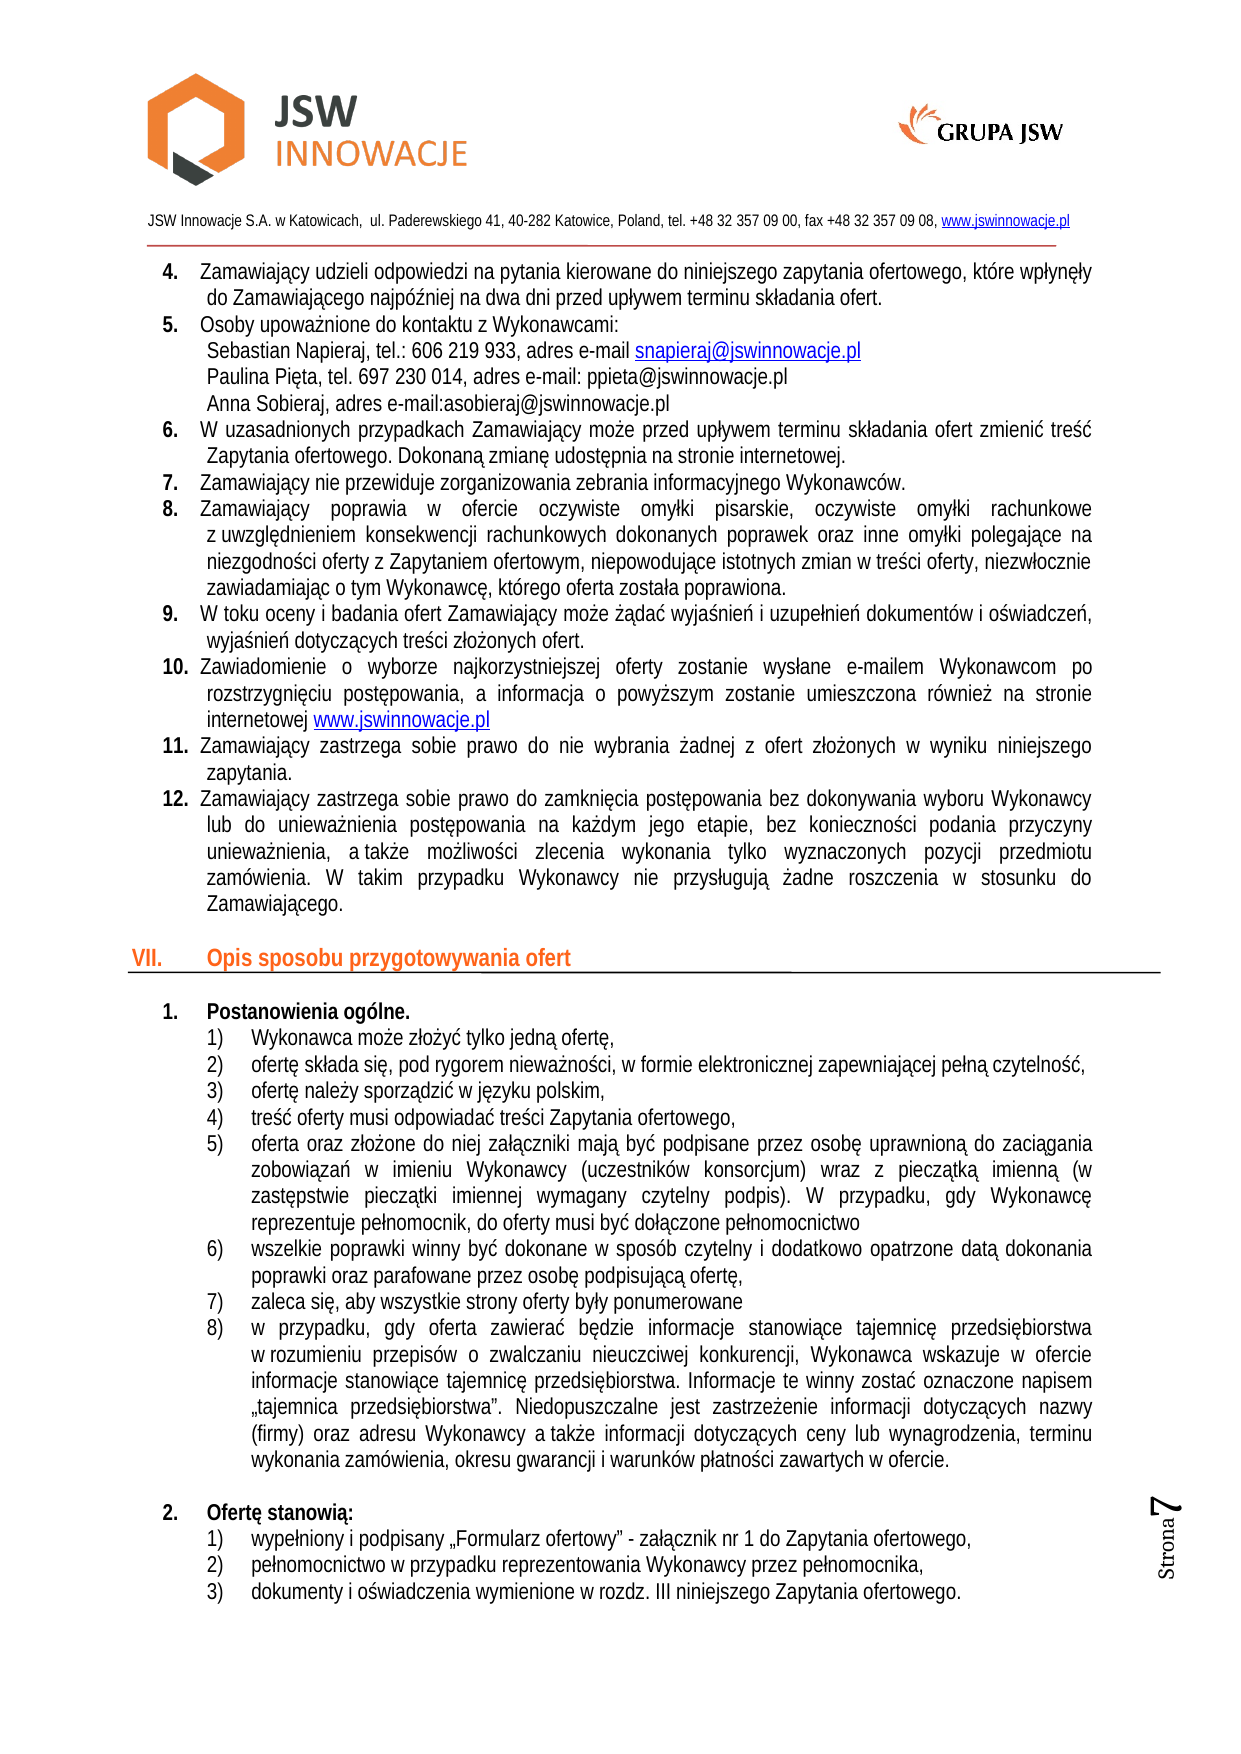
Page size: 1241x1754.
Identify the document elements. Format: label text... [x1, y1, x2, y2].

list w przypadku, gdy oferta zawierać będzie informacje stanowiące tajemnicę przedsiębiorstwa w rozumieniu przepisów o zwalczaniu nieuczciwej konkurencji, Wykonawca wskazuje w ofercie informacje stanowiące tajemnicę przedsiębiorstwa. Informacje te winny zostać oznaczone napisem „tajemnica przedsiębiorstwa”. Niedopuszczalne jest zastrzeżenie informacji dotyczących nazwy (firmy) oraz adresu Wykonawcy a także informacji dotyczących ceny lub wynagrodzenia, terminu wykonania zamówienia, okresu gwarancji i warunków płatności zawartych w ofercie. [207, 1314, 1093, 1472]
list Zamawiający nie przewiduje zorganizowania zebrania informacyjnego Wykonawców. [162, 469, 1093, 495]
list Sebastian Napieraj, tel.: 606 219 933, adres e-mail snapieraj@jswinnowacje.pl [207, 337, 1093, 363]
list W uzasadnionych przypadkach Zamawiający może przed upływem terminu składania ofert zmienić treść Zapytania ofertowego. Dokonaną zmianę udostępnia na stronie internetowej. [162, 416, 1093, 469]
list ofertę składa się, pod rygorem nieważności, w formie elektronicznej zapewniającej pełną czytelność, [207, 1051, 1093, 1077]
list Ofertę stanowią: [162, 1499, 1093, 1525]
list Postanowienia ogólne. [162, 998, 1093, 1024]
list pełnomocnictwo w przypadku reprezentowania Wykonawcy przez pełnomocnika, [207, 1551, 1093, 1578]
list zaleca się, aby wszystkie strony oferty były ponumerowane [207, 1288, 1093, 1314]
list Osoby upoważnione do kontaktu z Wykonawcami: [162, 311, 1093, 337]
list Zamawiający zastrzega sobie prawo do nie wybrania żadnej z ofert złożonych w wyniku niniejszego zapytania. [162, 732, 1093, 785]
list ofertę należy sporządzić w języku polskim, [207, 1077, 1093, 1103]
list wszelkie poprawki winny być dokonane w sposób czytelny i dodatkowo opatrzone datą dokonania poprawki oraz parafowane przez osobę podpisującą ofertę, [207, 1235, 1093, 1288]
list Zamawiający udzieli odpowiedzi na pytania kierowane do niniejszego zapytania ofertowego, które wpłynęły do Zamawiającego najpóźniej na dwa dni przed upływem terminu składania ofert. [162, 258, 1093, 311]
list Anna Sobieraj, adres e-mail:asobieraj@jswinnowacje.pl [207, 389, 1093, 416]
picture [891, 100, 1069, 151]
list Zamawiający poprawia w ofercie oczywiste omyłki pisarskie, oczywiste omyłki rachunkowe z uwzględnieniem konsekwencji rachunkowych dokonanych poprawek oraz inne omyłki polegające na niezgodności oferty z Zapytaniem ofertowym, niepowodujące istotnych zmian w treści oferty, niezwłocznie zawiadamiając o tym Wykonawcę, którego oferta została poprawiona. [162, 495, 1093, 600]
subtitle Opis sposobu przygotowywania ofert [162, 943, 1093, 971]
list treść oferty musi odpowiadać treści Zapytania ofertowego, [207, 1103, 1093, 1130]
list wypełniony i podpisany „Formularz ofertowy” - załącznik nr 1 do Zapytania ofertowego, [207, 1525, 1093, 1551]
list Wykonawca może złożyć tylko jedną ofertę, [207, 1024, 1093, 1051]
list Zamawiający zastrzega sobie prawo do zamknięcia postępowania bez dokonywania wyboru Wykonawcy lub do unieważnienia postępowania na każdym jego etapie, bez konieczności podania przyczyny unieważnienia, a także możliwości zlecenia wykonania tylko wyznaczonych pozycji przedmiotu zamówienia. W takim przypadku Wykonawcy nie przysługują żadne roszczenia w stosunku do Zamawiającego. [162, 785, 1093, 917]
picture [147, 73, 467, 186]
list W toku oceny i badania ofert Zamawiający może żądać wyjaśnień i uzupełnień dokumentów i oświadczeń, wyjaśnień dotyczących treści złożonych ofert. [162, 600, 1093, 653]
list dokumenty i oświadczenia wymienione w rozdz. III niniejszego Zapytania ofertowego. [207, 1578, 1093, 1604]
list oferta oraz złożone do niej załączniki mają być podpisane przez osobę uprawnioną do zaciągania zobowiązań w imieniu Wykonawcy (uczestników konsorcjum) wraz z pieczątką imienną (w zastępstwie pieczątki imiennej wymagany czytelny podpis). W przypadku, gdy Wykonawcę reprezentuje pełnomocnik, do oferty musi być dołączone pełnomocnictwo [207, 1130, 1093, 1235]
list Paulina Pięta, tel. 697 230 014, adres e-mail: ppieta@jswinnowacje.pl [207, 363, 1093, 389]
list Zawiadomienie o wyborze najkorzystniejszej oferty zostanie wysłane e-mailem Wykonawcom po rozstrzygnięciu postępowania, a informacja o powyższym zostanie umieszczona również na stronie internetowej www.jswinnowacje.pl [162, 653, 1093, 732]
